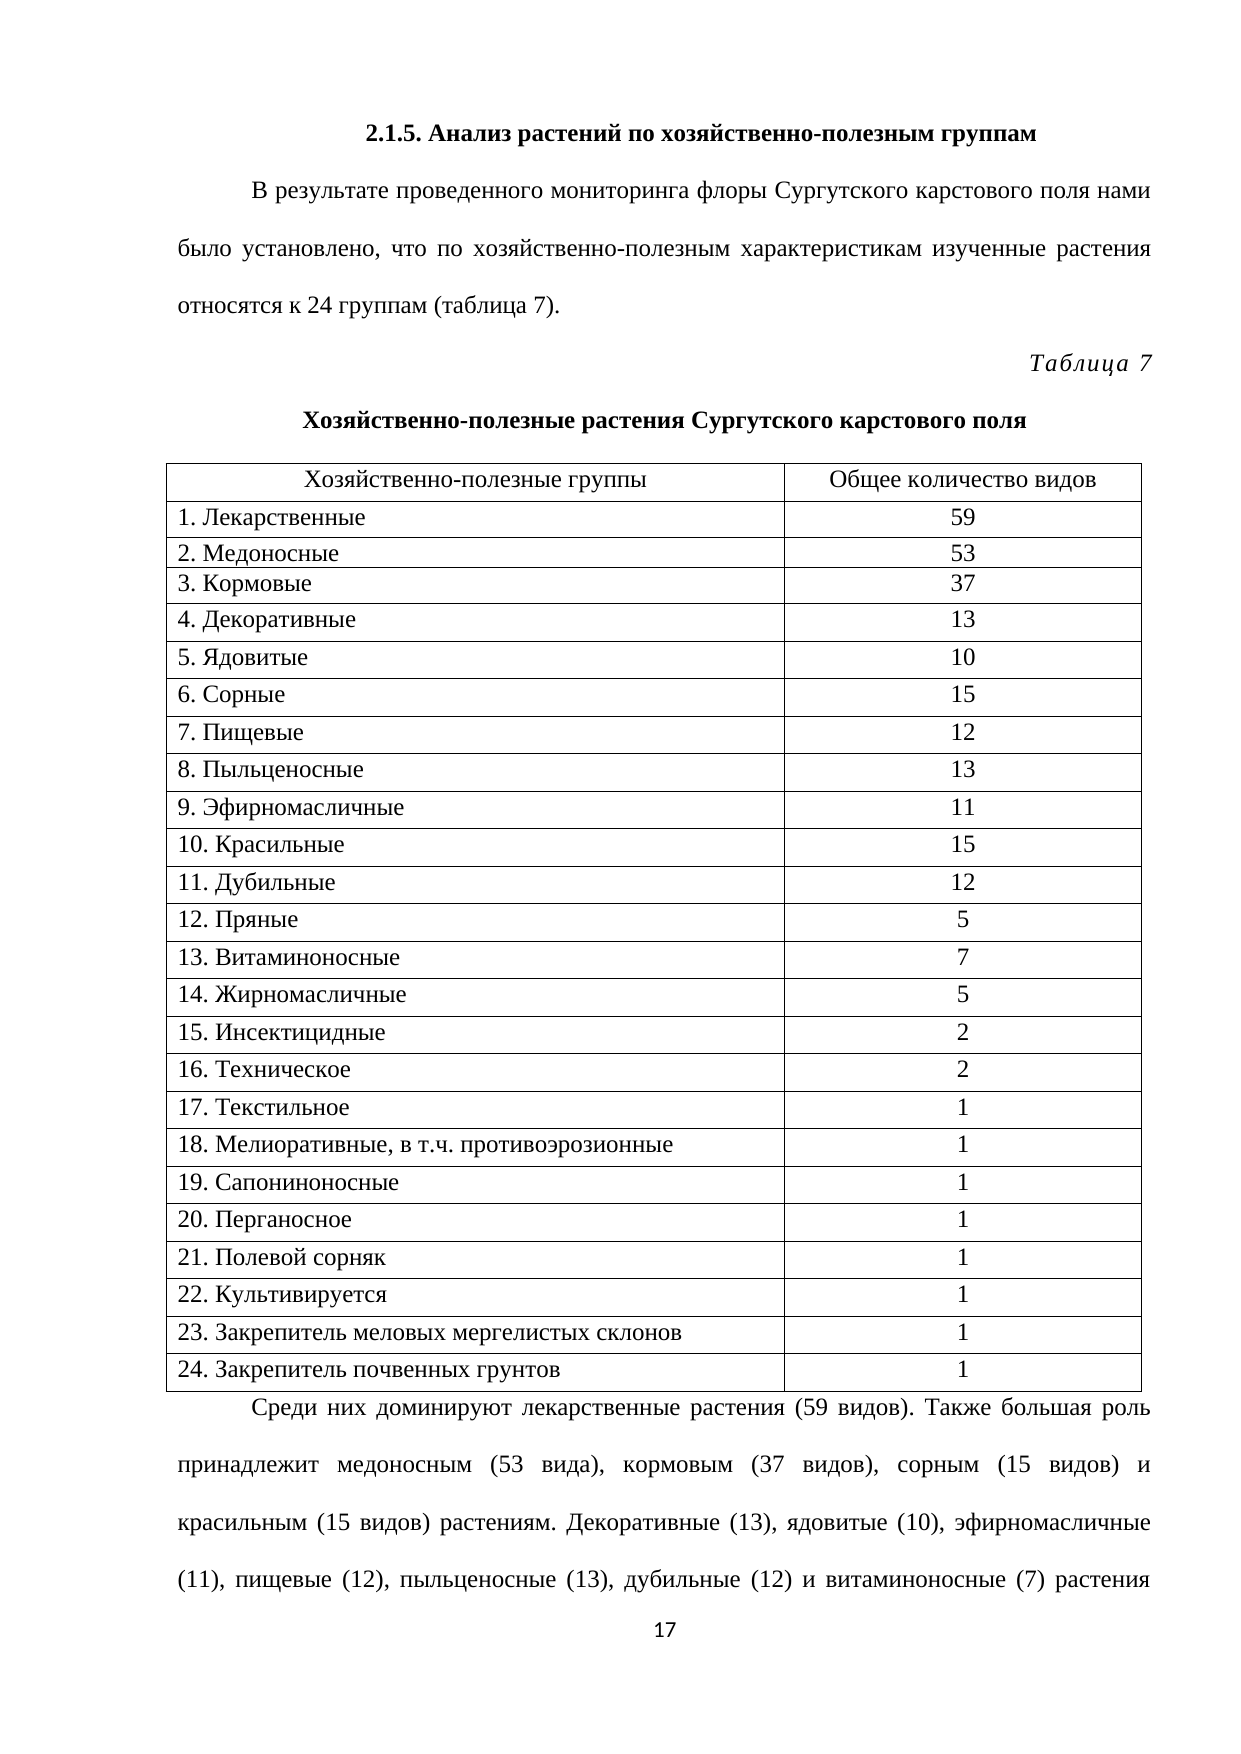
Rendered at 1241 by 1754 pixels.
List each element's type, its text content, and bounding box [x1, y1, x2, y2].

table_cell 12. Пряные [167, 904, 784, 941]
table_cell 6. Сорные [167, 679, 784, 716]
table_cell 21. Полевой сорняк [167, 1242, 784, 1278]
table_cell 15 [785, 679, 1141, 716]
table_cell 9. Эфирномасличные [167, 792, 784, 828]
table_cell 1. Лекарственные [167, 502, 784, 537]
table_cell 5. Ядовитые [167, 642, 784, 678]
table_cell 14. Жирномасличные [167, 979, 784, 1016]
table_cell 1 [785, 1242, 1141, 1278]
table_cell 18. Мелиоративные, в т.ч. противоэрозионные [167, 1129, 784, 1166]
table_cell 13 [785, 604, 1141, 641]
table_cell 1 [785, 1092, 1141, 1128]
table_cell 23. Закрепитель меловых мергелистых склонов [167, 1317, 784, 1353]
text В результате проведенного мониторинга флоры Сургутского карстового поля нами было установлено, что по хозяйственно-полезным характеристикам изученные растения относятся к 24 группам (таблица 7). [177, 176, 1152, 319]
table_cell 10. Красильные [167, 829, 784, 866]
table_cell 37 [785, 568, 1141, 603]
table_cell 16. Техническое [167, 1054, 784, 1091]
table_cell 24. Закрепитель почвенных грунтов [167, 1354, 784, 1391]
table_cell 2. Медоносные [167, 538, 784, 567]
table_cell 3. Кормовые [167, 568, 784, 603]
table_cell 5 [785, 904, 1141, 941]
table_header Общее количество видов [785, 464, 1141, 501]
table_cell 11. Дубильные [167, 867, 784, 903]
table_cell 19. Сапониноносные [167, 1167, 784, 1203]
table_cell 15. Инсектицидные [167, 1017, 784, 1053]
table_cell 1 [785, 1317, 1141, 1353]
table_cell 7. Пищевые [167, 717, 784, 753]
table_cell 13. Витаминоносные [167, 942, 784, 978]
table_cell 10 [785, 642, 1141, 678]
table_cell 7 [785, 942, 1141, 978]
table_cell 13 [785, 754, 1141, 791]
table_cell 1 [785, 1279, 1141, 1316]
table_cell 20. Перганосное [167, 1204, 784, 1241]
table_cell 11 [785, 792, 1141, 828]
table_cell 22. Культивируется [167, 1279, 784, 1316]
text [177, 1392, 1152, 1593]
table_cell 15 [785, 829, 1141, 866]
table_cell 1 [785, 1167, 1141, 1203]
table_cell 1 [785, 1129, 1141, 1166]
table_cell 12 [785, 717, 1141, 753]
table_cell 2 [785, 1017, 1141, 1053]
table_cell 2 [785, 1054, 1141, 1091]
text Хозяйственно-полезные растения Сургутского карстового поля [177, 406, 1152, 434]
table_cell 8. Пыльценосные [167, 754, 784, 791]
table_cell 59 [785, 502, 1141, 537]
table_header Хозяйственно-полезные группы [167, 464, 784, 501]
table_cell 12 [785, 867, 1141, 903]
table_cell 5 [785, 979, 1141, 1016]
table_cell 1 [785, 1354, 1141, 1391]
table_cell 53 [785, 538, 1141, 567]
text Таблица 7 [177, 348, 1152, 377]
table_cell 1 [785, 1204, 1141, 1241]
text 2.1.5. Анализ растений по хозяйственно-полезным группам [177, 118, 1152, 147]
table_cell 4. Декоративные [167, 604, 784, 641]
table_cell 17. Текстильное [167, 1092, 784, 1128]
